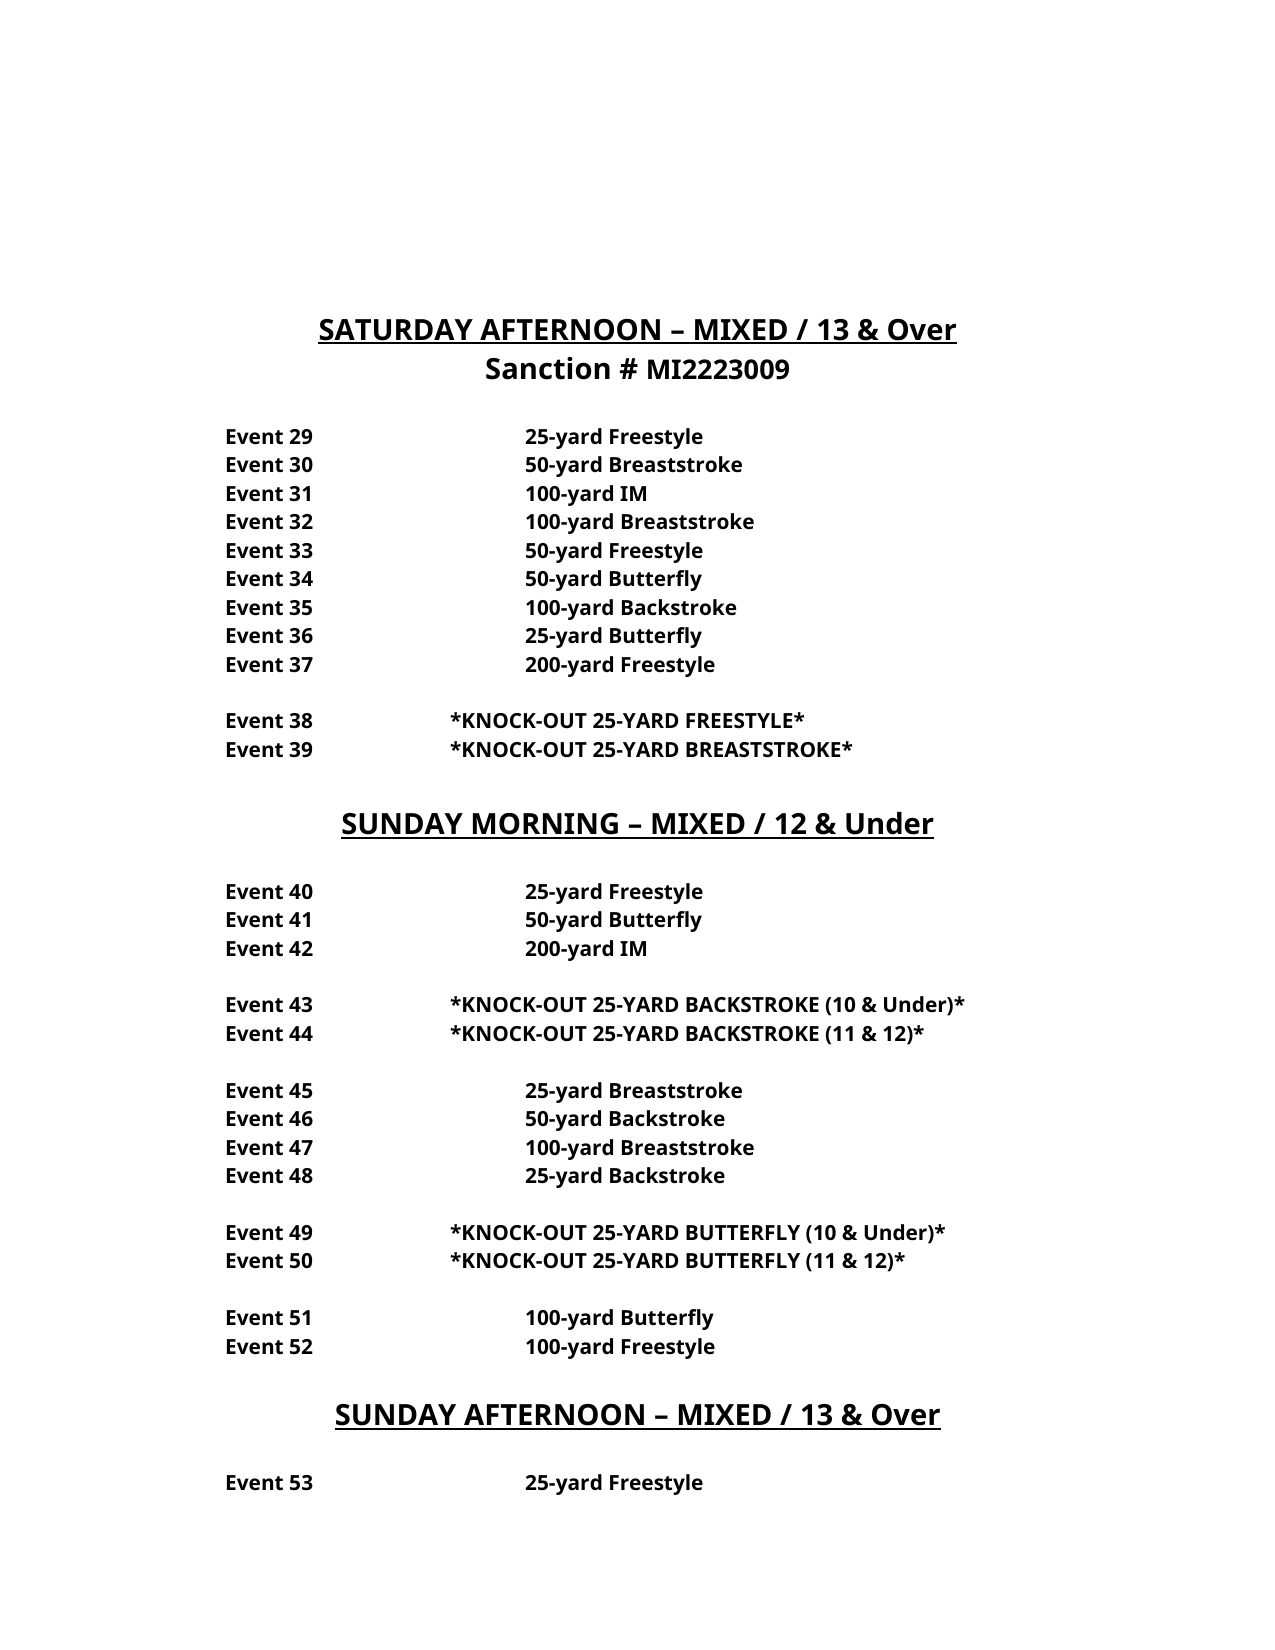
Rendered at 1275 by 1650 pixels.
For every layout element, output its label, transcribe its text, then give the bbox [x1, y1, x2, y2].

text Event 44 *KNOCK-OUT 25-YARD BACKSTROKE (11 & 12)* [150, 1019, 1125, 1047]
text Event 42 200-yard IM [150, 934, 1125, 962]
text Event 51 100-yard Butterfly [150, 1303, 1125, 1332]
text Event 35 100-yard Backstroke [150, 593, 1125, 621]
text SATURDAY AFTERNOON – MIXED / 13 & Over [150, 309, 1125, 348]
text Event 29 25-yard Freestyle [150, 422, 1125, 451]
text Event 31 100-yard IM [150, 479, 1125, 507]
text Event 37 200-yard Freestyle [150, 650, 1125, 678]
text Event 32 100-yard Breaststroke [150, 507, 1125, 536]
text Event 47 100-yard Breaststroke [150, 1133, 1125, 1161]
text Event 50 *KNOCK-OUT 25-YARD BUTTERFLY (11 & 12)* [150, 1247, 1125, 1275]
text Event 45 25-yard Breaststroke [150, 1076, 1125, 1104]
text Event 41 50-yard Butterfly [150, 905, 1125, 934]
text Sanction # MI2223009 [150, 348, 1125, 388]
text Event 52 100-yard Freestyle [150, 1332, 1125, 1360]
text Event 39 *KNOCK-OUT 25-YARD BREASTSTROKE* [150, 735, 1125, 763]
text SUNDAY AFTERNOON – MIXED / 13 & Over [150, 1394, 1125, 1434]
text Event 30 50-yard Breaststroke [150, 451, 1125, 479]
text Event 48 25-yard Backstroke [150, 1161, 1125, 1190]
text SUNDAY MORNING – MIXED / 12 & Under [150, 803, 1125, 843]
text Event 38 *KNOCK-OUT 25-YARD FREESTYLE* [150, 707, 1125, 735]
text Event 40 25-yard Freestyle [150, 877, 1125, 905]
text Event 36 25-yard Butterfly [150, 621, 1125, 650]
text Event 33 50-yard Freestyle [150, 536, 1125, 564]
text Event 53 25-yard Freestyle [150, 1468, 1125, 1497]
text Event 43 *KNOCK-OUT 25-YARD BACKSTROKE (10 & Under)* [150, 991, 1125, 1019]
text Event 46 50-yard Backstroke [150, 1104, 1125, 1133]
text Event 34 50-yard Butterfly [150, 564, 1125, 593]
text Event 49 *KNOCK-OUT 25-YARD BUTTERFLY (10 & Under)* [150, 1218, 1125, 1247]
